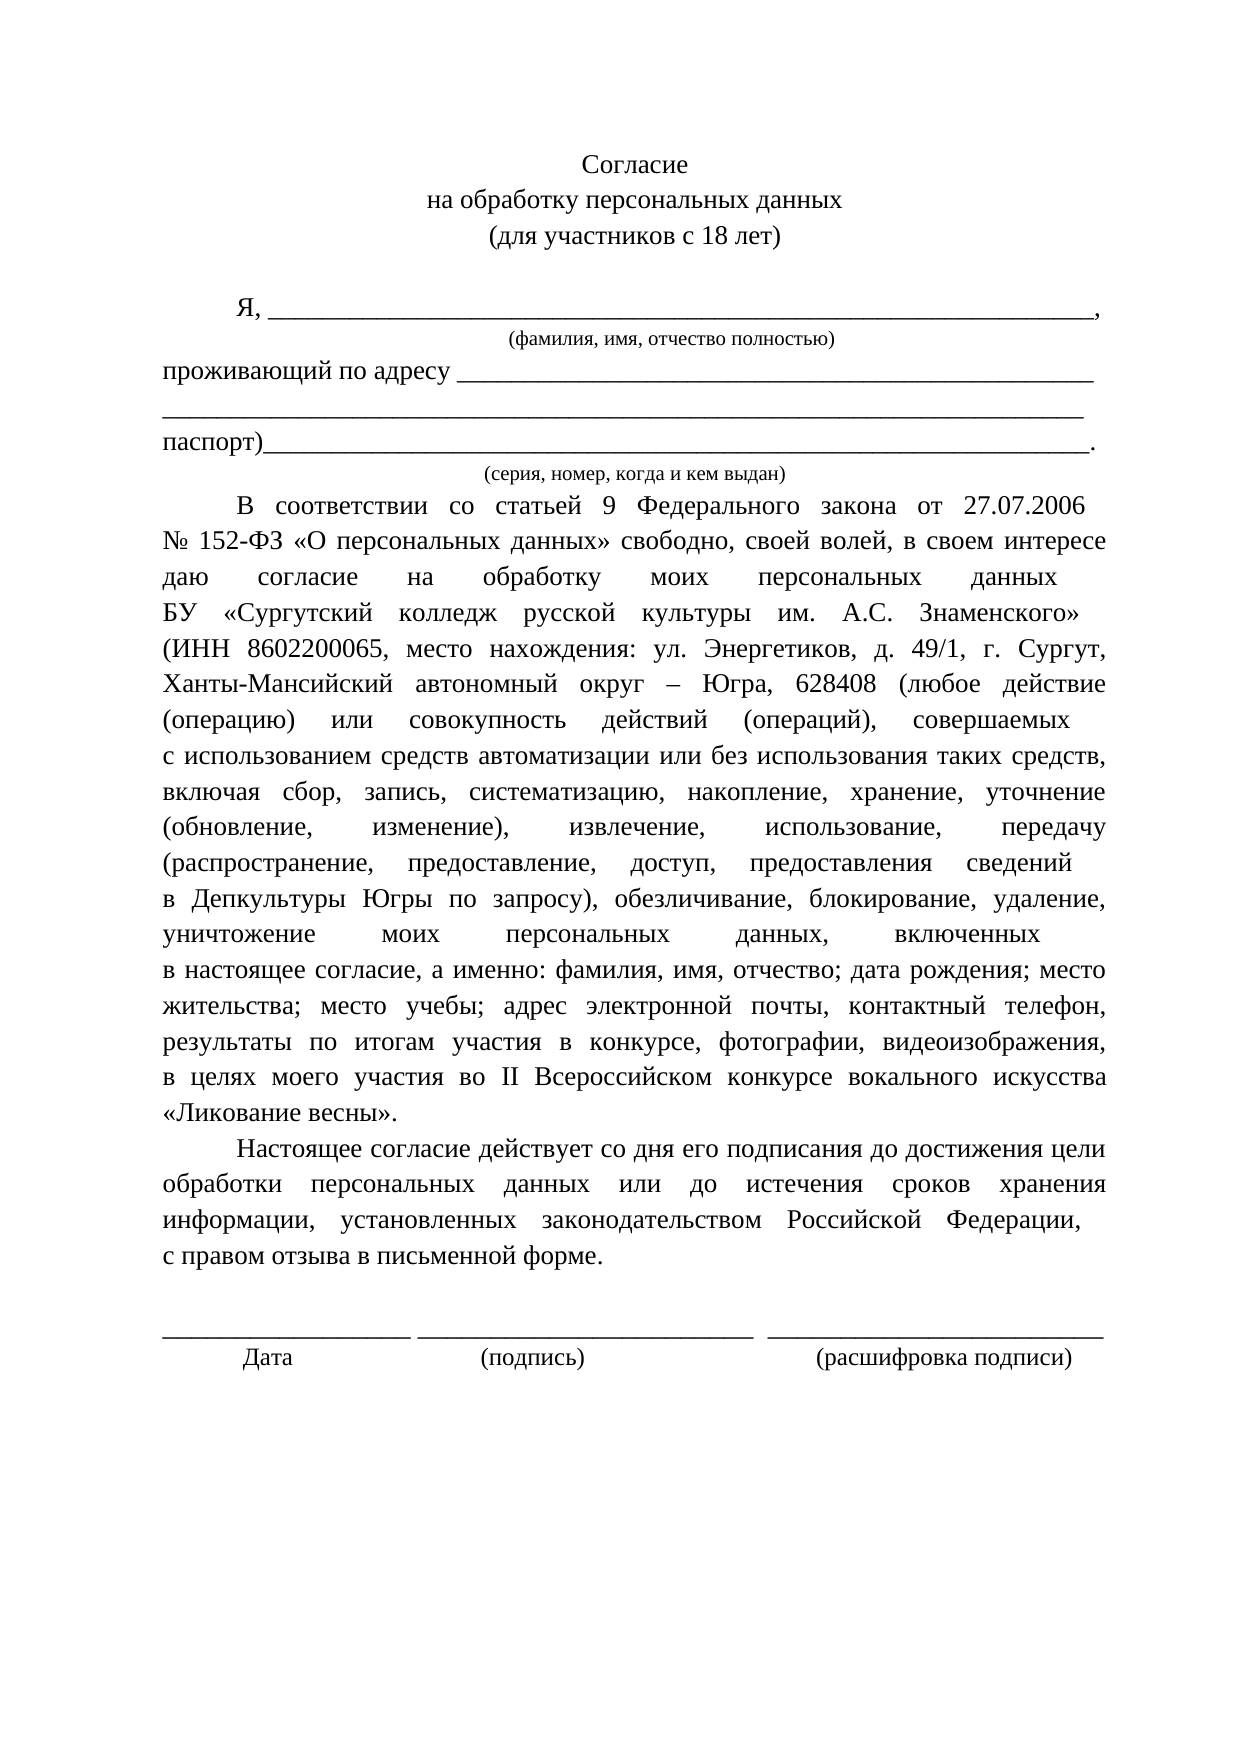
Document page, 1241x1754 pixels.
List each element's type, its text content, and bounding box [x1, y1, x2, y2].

text В соответствии со статьей 9 Федерального закона от 27.07.2006 № 152-ФЗ «О персональных данных» свободно, своей волей, в своем интересе даю согласие на обработку моих персональных данных БУ «Сургутский колледж русской культуры им. А.С. Знаменского» (ИНН 8602200065, место нахождения: ул. Энергетиков, д. 49/1, г. Сургут, Ханты-Мансийский автономный округ – Югра, 628408 (любое действие (операцию) или совокупность действий (операций), совершаемых с использованием средств автоматизации или без использования таких средств, включая сбор, запись, систематизацию, накопление, хранение, уточнение (обновление, изменение), извлечение, использование, передачу (распространение, предоставление, доступ, предоставления сведений в Депкультуры Югры по запросу), обезличивание, блокирование, удаление, уничтожение моих персональных данных, включенных в настоящее согласие, а именно: фамилия, имя, отчество; дата рождения; место жительства; место учебы; адрес электронной почты, контактный телефон, результаты по итогам участия в конкурсе, фотографии, видеоизображения, в целях моего участия во II Всероссийском конкурсе вокального искусства «Ликование весны». [162, 489, 1107, 1127]
text проживающий по адресу _______________________________________________ [162, 354, 1107, 385]
text (фамилия, имя, отчество полностью) [162, 326, 1107, 350]
text (серия, номер, когда и кем выдан) [162, 461, 1107, 485]
text Согласие [162, 148, 1107, 179]
text Я, _____________________________________________________________, [162, 291, 1107, 322]
text Дата (подпись) (расшифровка подписи) [162, 1342, 1107, 1371]
text _________________ _______________________ _______________________ [162, 1308, 1107, 1342]
text ____________________________________________________________________ [162, 390, 1107, 421]
text на обработку персональных данных [162, 183, 1107, 214]
text паспорт)_____________________________________________________________. [162, 425, 1107, 457]
text (для участников с 18 лет) [162, 219, 1107, 250]
text Настоящее согласие действует со дня его подписания до достижения цели обработки персональных данных или до истечения сроков хранения информации, установленных законодательством Российской Федерации, с правом отзыва в письменной форме. [162, 1132, 1107, 1270]
